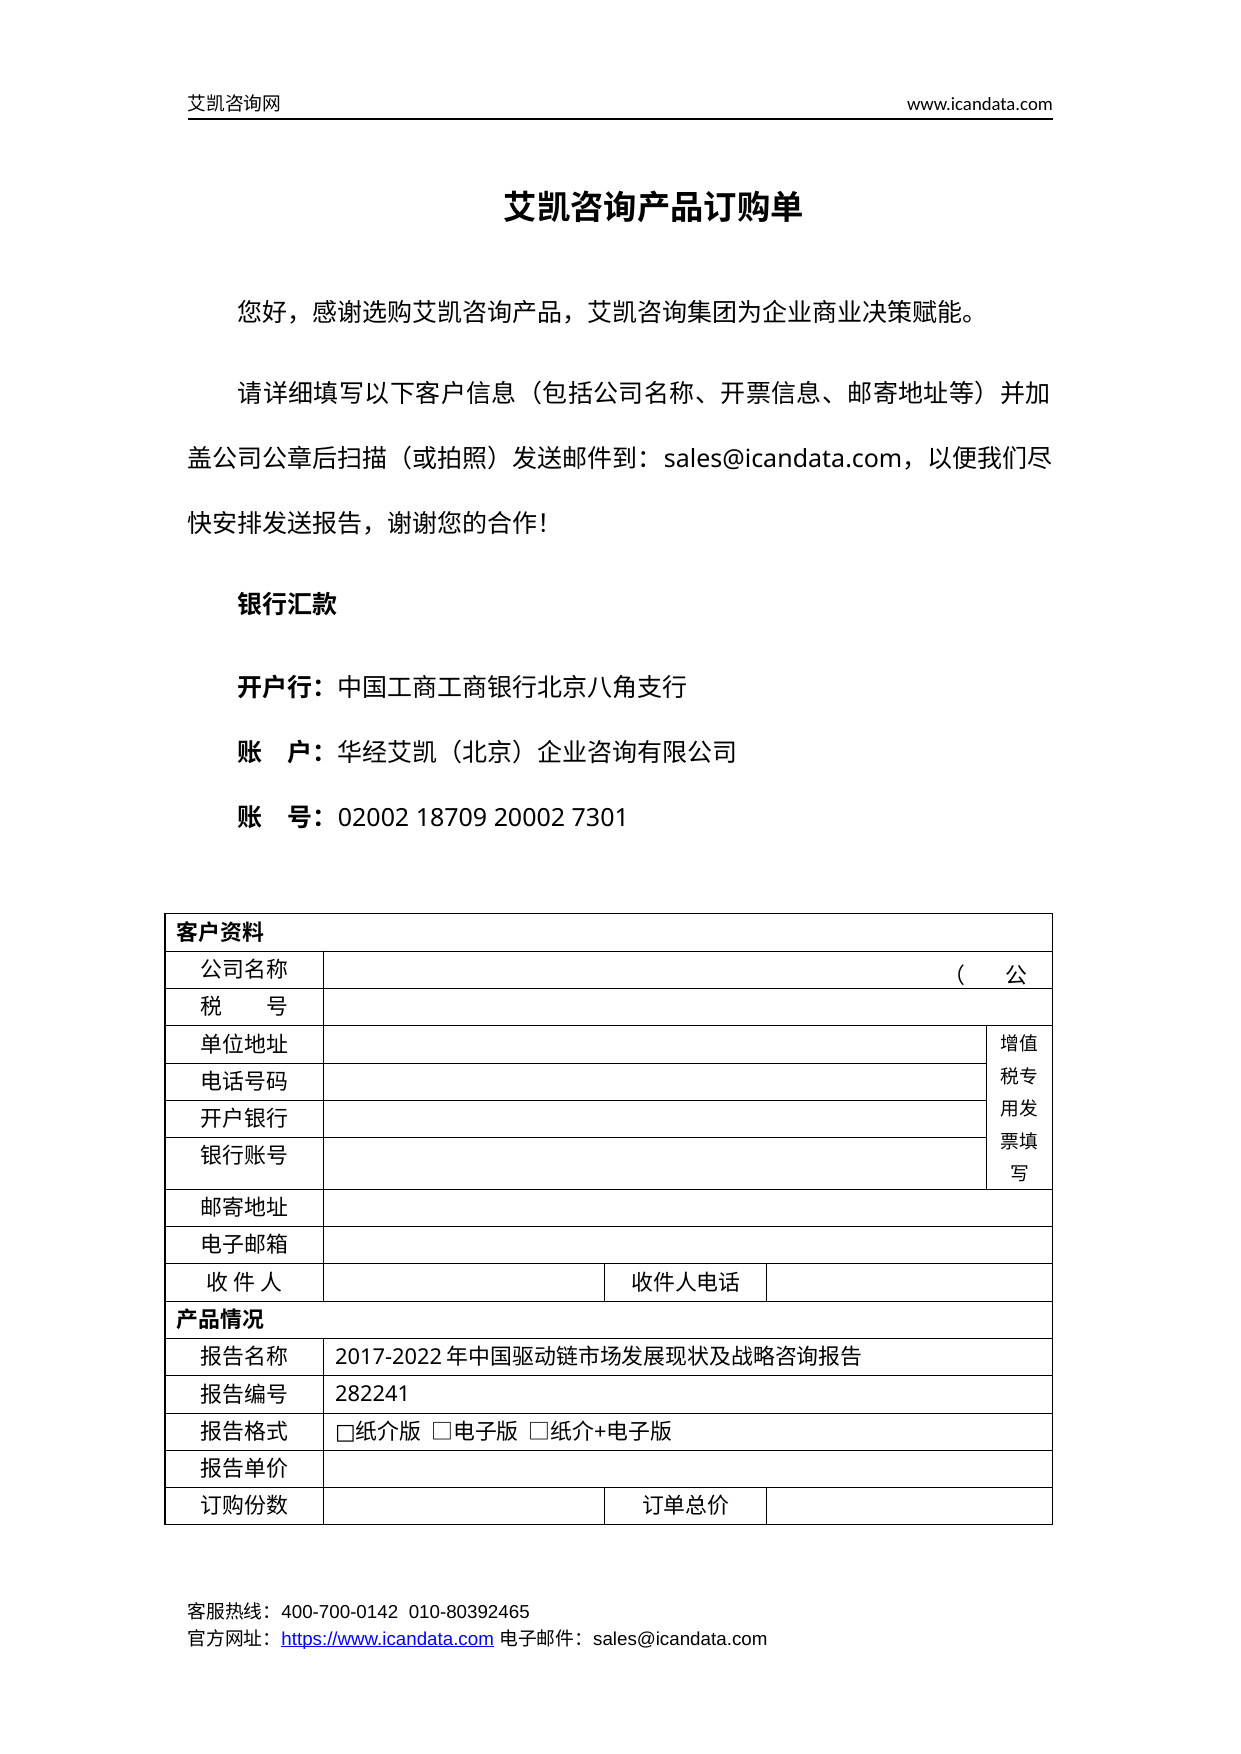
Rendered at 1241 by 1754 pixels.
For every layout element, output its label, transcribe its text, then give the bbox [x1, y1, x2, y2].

table_cell [324, 1227, 1052, 1263]
table_cell [324, 1190, 1052, 1226]
table_cell [324, 1451, 1052, 1487]
table_cell [324, 952, 1052, 988]
table_cell 税 号 [166, 989, 323, 1025]
table_cell 收件人电话 [605, 1264, 766, 1301]
table_cell 单位地址 [166, 1026, 323, 1062]
table_cell □纸介版 □电子版 □纸介+电子版 [324, 1414, 1052, 1450]
table_cell [324, 1101, 986, 1137]
table_cell 邮寄地址 [166, 1190, 323, 1226]
table_cell 报告名称 [166, 1339, 323, 1375]
table_cell 电话号码 [166, 1064, 323, 1100]
table_cell 产品情况 [166, 1302, 1052, 1338]
text 您好，感谢选购艾凯咨询产品，艾凯咨询集团为企业商业决策赋能。 [187, 278, 1053, 343]
table_cell [324, 1064, 986, 1100]
table_cell 银行账号 [166, 1138, 323, 1189]
table_cell [324, 1488, 604, 1524]
table_cell 订购份数 [166, 1488, 323, 1524]
table_cell 订单总价 [605, 1488, 766, 1524]
table_cell [324, 989, 1052, 1025]
text 艾凯咨询产品订购单 [187, 172, 1053, 237]
table_cell [324, 1138, 986, 1189]
table_cell 公司名称 [166, 952, 323, 988]
table_cell 报告编号 [166, 1376, 323, 1412]
text 账 号：02002 18709 20002 7301 [187, 783, 1053, 848]
table_cell 电子邮箱 [166, 1227, 323, 1263]
table_cell 282241 [324, 1376, 1052, 1412]
table_cell 报告格式 [166, 1414, 323, 1450]
table_cell [324, 1264, 604, 1301]
table_cell [767, 1488, 1052, 1524]
table_cell 2017-2022年中国驱动链市场发展现状及战略咨询报告 [324, 1339, 1052, 1375]
table_cell 收 件 人 [166, 1264, 323, 1301]
table_cell 报告单价 [166, 1451, 323, 1487]
text 开户行：中国工商工商银行北京八角支行 [187, 653, 1053, 718]
text 请详细填写以下客户信息（包括公司名称、开票信息、邮寄地址等）并加盖公司公章后扫描（或拍照）发送邮件到：sales@icandata.com，以便我们尽快安排发送报告，谢谢您的合作！ [187, 359, 1053, 554]
text 银行汇款 [187, 570, 1053, 635]
table_header 客户资料 [166, 914, 1052, 951]
table_cell 增值税专用发票填写 [987, 1026, 1052, 1189]
table_cell [767, 1264, 1052, 1301]
table_cell 开户银行 [166, 1101, 323, 1137]
text 账 户：华经艾凯（北京）企业咨询有限公司 [187, 718, 1053, 783]
table_cell [324, 1026, 986, 1062]
